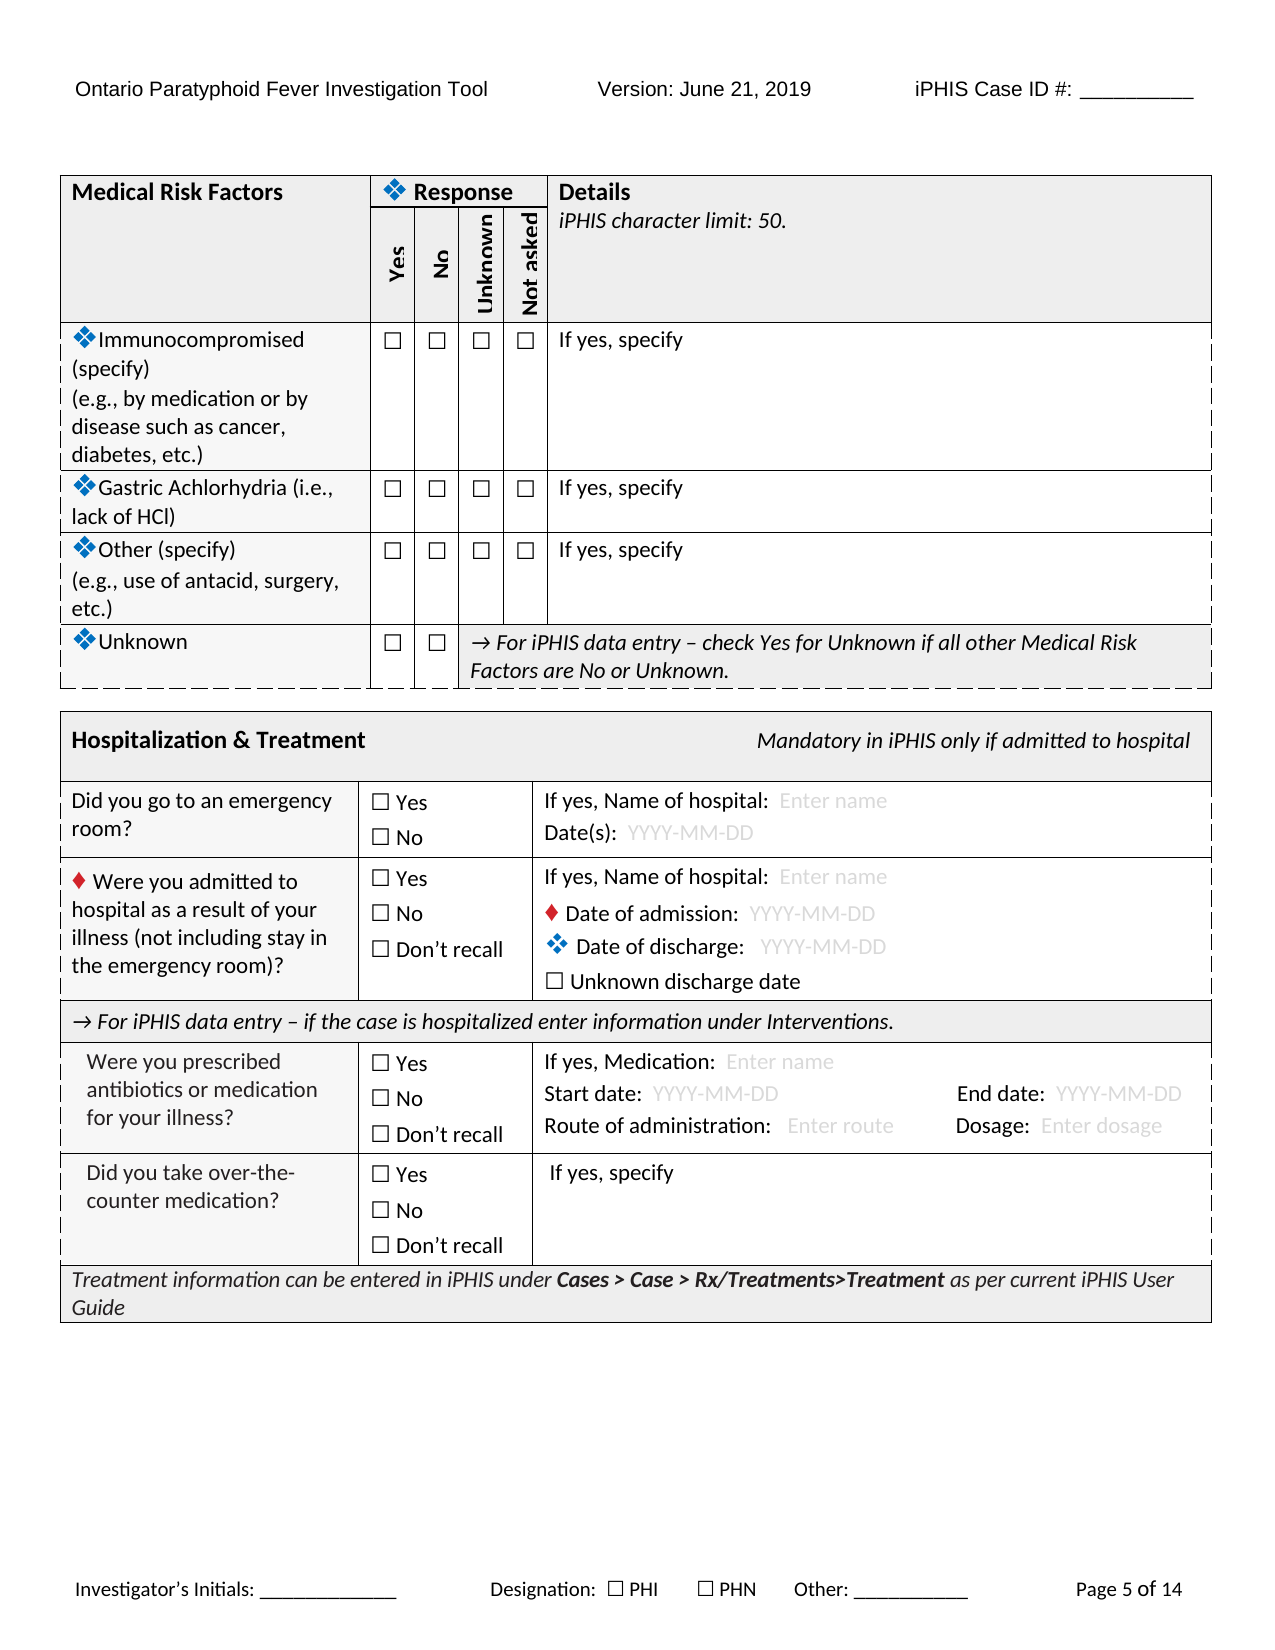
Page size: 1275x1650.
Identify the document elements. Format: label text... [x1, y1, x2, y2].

table_cell If yes, Name of hospital: Date(s): [533, 782, 1211, 857]
table_cell Immunocompromised (specify) (e.g., by medication or by disease such as cancer, diabetes, etc.) [60, 323, 370, 470]
table_cell No [415, 208, 458, 322]
table_cell [548, 471, 1211, 532]
table_header Details iPHIS character limit: 50. [548, 176, 1211, 322]
table_header Medical Risk Factors [61, 176, 370, 322]
table_cell Yes [371, 208, 414, 322]
table_cell Treatment information can be entered in iPHIS under Cases > Case > Rx/Treatments>Treatment as per current iPHIS User Guide [61, 1266, 1211, 1322]
table_cell Not asked [504, 208, 547, 322]
table_cell Did you go to an emergency room? [60, 782, 358, 857]
table_cell Unknown [60, 625, 370, 688]
table_cell ♦ Were you admitted to hospital as a result of your illness (not including stay in the emergency room)? [60, 858, 358, 1000]
table_cell Unknown [459, 208, 503, 322]
table_cell → For iPHIS data entry – if the case is hospitalized enter information under Interventions. [61, 1001, 1211, 1042]
table_cell Yes No Don’t recall [359, 1043, 532, 1153]
table_cell [548, 533, 1211, 624]
table_header Response [371, 176, 547, 206]
table_cell Yes No Don’t recall [359, 1154, 532, 1264]
table_cell Gastric Achlorhydria (i.e., lack of HCl) [60, 471, 370, 532]
table_cell If yes, Medication: Start date: End date: Route of administration: Dosage: [533, 1043, 1211, 1153]
table_header Hospitalization & Treatment Mandatory in iPHIS only if admitted to hospital [61, 712, 1211, 781]
table_cell Other (specify) (e.g., use of antacid, surgery, etc.) [60, 533, 370, 624]
table_cell [533, 1154, 1211, 1264]
table_cell Did you take over-the-counter medication? [60, 1154, 358, 1264]
table_cell Yes No [359, 782, 532, 857]
table_cell If yes, Name of hospital: ♦ Date of admission: Date of discharge: Unknown discharge date [533, 858, 1211, 1000]
table_cell Were you prescribed antibiotics or medication for your illness? [60, 1043, 358, 1153]
table_cell [548, 323, 1211, 470]
table_cell Yes No Don’t recall [359, 858, 532, 1000]
table_cell → For iPHIS data entry – check Yes for Unknown if all other Medical Risk Factors are No or Unknown. [459, 625, 1211, 688]
